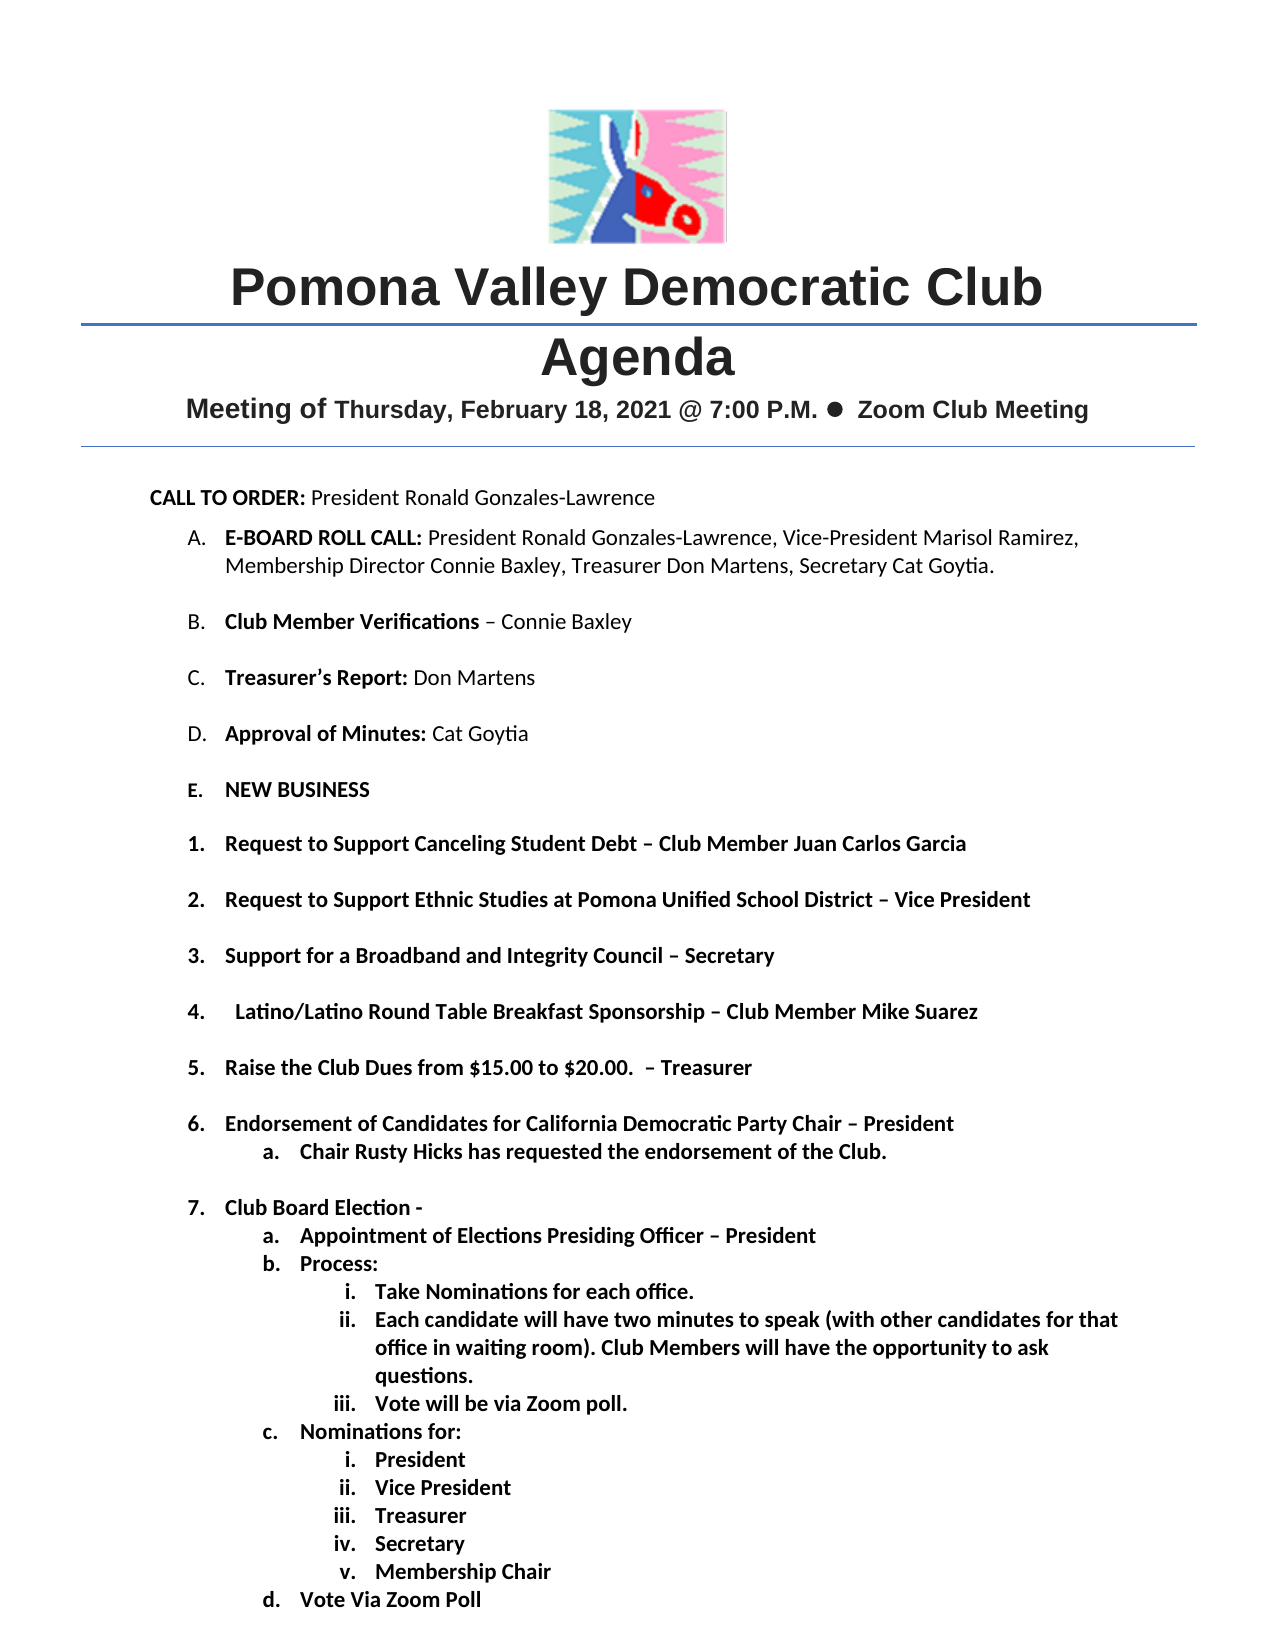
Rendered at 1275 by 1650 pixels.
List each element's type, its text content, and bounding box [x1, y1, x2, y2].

list Take Nominations for each office. [356, 1277, 1125, 1305]
list Process: [262, 1249, 1125, 1277]
list Request to Support Ethnic Studies at Pomona Unified School District – Vice President [187, 885, 1125, 913]
list Latino/Latino Round Table Breakfast Sponsorship – Club Member Mike Suarez [187, 997, 1125, 1025]
list Appointment of Elections Presiding Officer – President [262, 1221, 1125, 1249]
list Support for a Broadband and Integrity Council – Secretary [187, 941, 1125, 969]
subtitle Pomona Valley Democratic Club Agenda Meeting of Thursday, February 18, 2021 @ 7:00 P.M. Zoom Club Meeting [150, 108, 1125, 323]
list Nominations for: [262, 1417, 1125, 1445]
list Approval of Minutes: Cat Goytia [187, 719, 1125, 747]
list Secretary [356, 1529, 1125, 1557]
list President [356, 1445, 1125, 1473]
subtitle Pomona Valley Democratic Club Agenda Meeting of Thursday, February 18, 2021 @ 7:00 P.M. Zoom Club Meeting [150, 326, 1125, 424]
list Treasurer [356, 1501, 1125, 1529]
list Chair Rusty Hicks has requested the endorsement of the Club. [262, 1137, 1125, 1165]
list Request to Support Canceling Student Debt – Club Member Juan Carlos Garcia [187, 829, 1125, 857]
list NEW BUSINESS [187, 775, 1125, 803]
list Vote will be via Zoom poll. [356, 1389, 1125, 1417]
list Club Member Verifications – Connie Baxley [187, 607, 1125, 635]
list Endorsement of Candidates for California Democratic Party Chair – President [187, 1109, 1125, 1137]
picture [545, 107, 730, 247]
list Membership Chair [356, 1557, 1125, 1585]
list E-BOARD ROLL CALL: President Ronald Gonzales-Lawrence, Vice-President Marisol Ramirez, Membership Director Connie Baxley, Treasurer Don Martens, Secretary Cat Goytia. [187, 523, 1125, 579]
list Each candidate will have two minutes to speak (with other candidates for that office in waiting room). Club Members will have the opportunity to ask questions. [356, 1305, 1125, 1389]
list Vote Via Zoom Poll [262, 1585, 1125, 1613]
text CALL TO ORDER: President Ronald Gonzales-Lawrence [150, 454, 1125, 511]
list Club Board Election - [187, 1193, 1125, 1221]
list Raise the Club Dues from $15.00 to $20.00. – Treasurer [187, 1053, 1125, 1081]
list Treasurer’s Report: Don Martens [187, 663, 1125, 691]
list Vice President [356, 1473, 1125, 1501]
